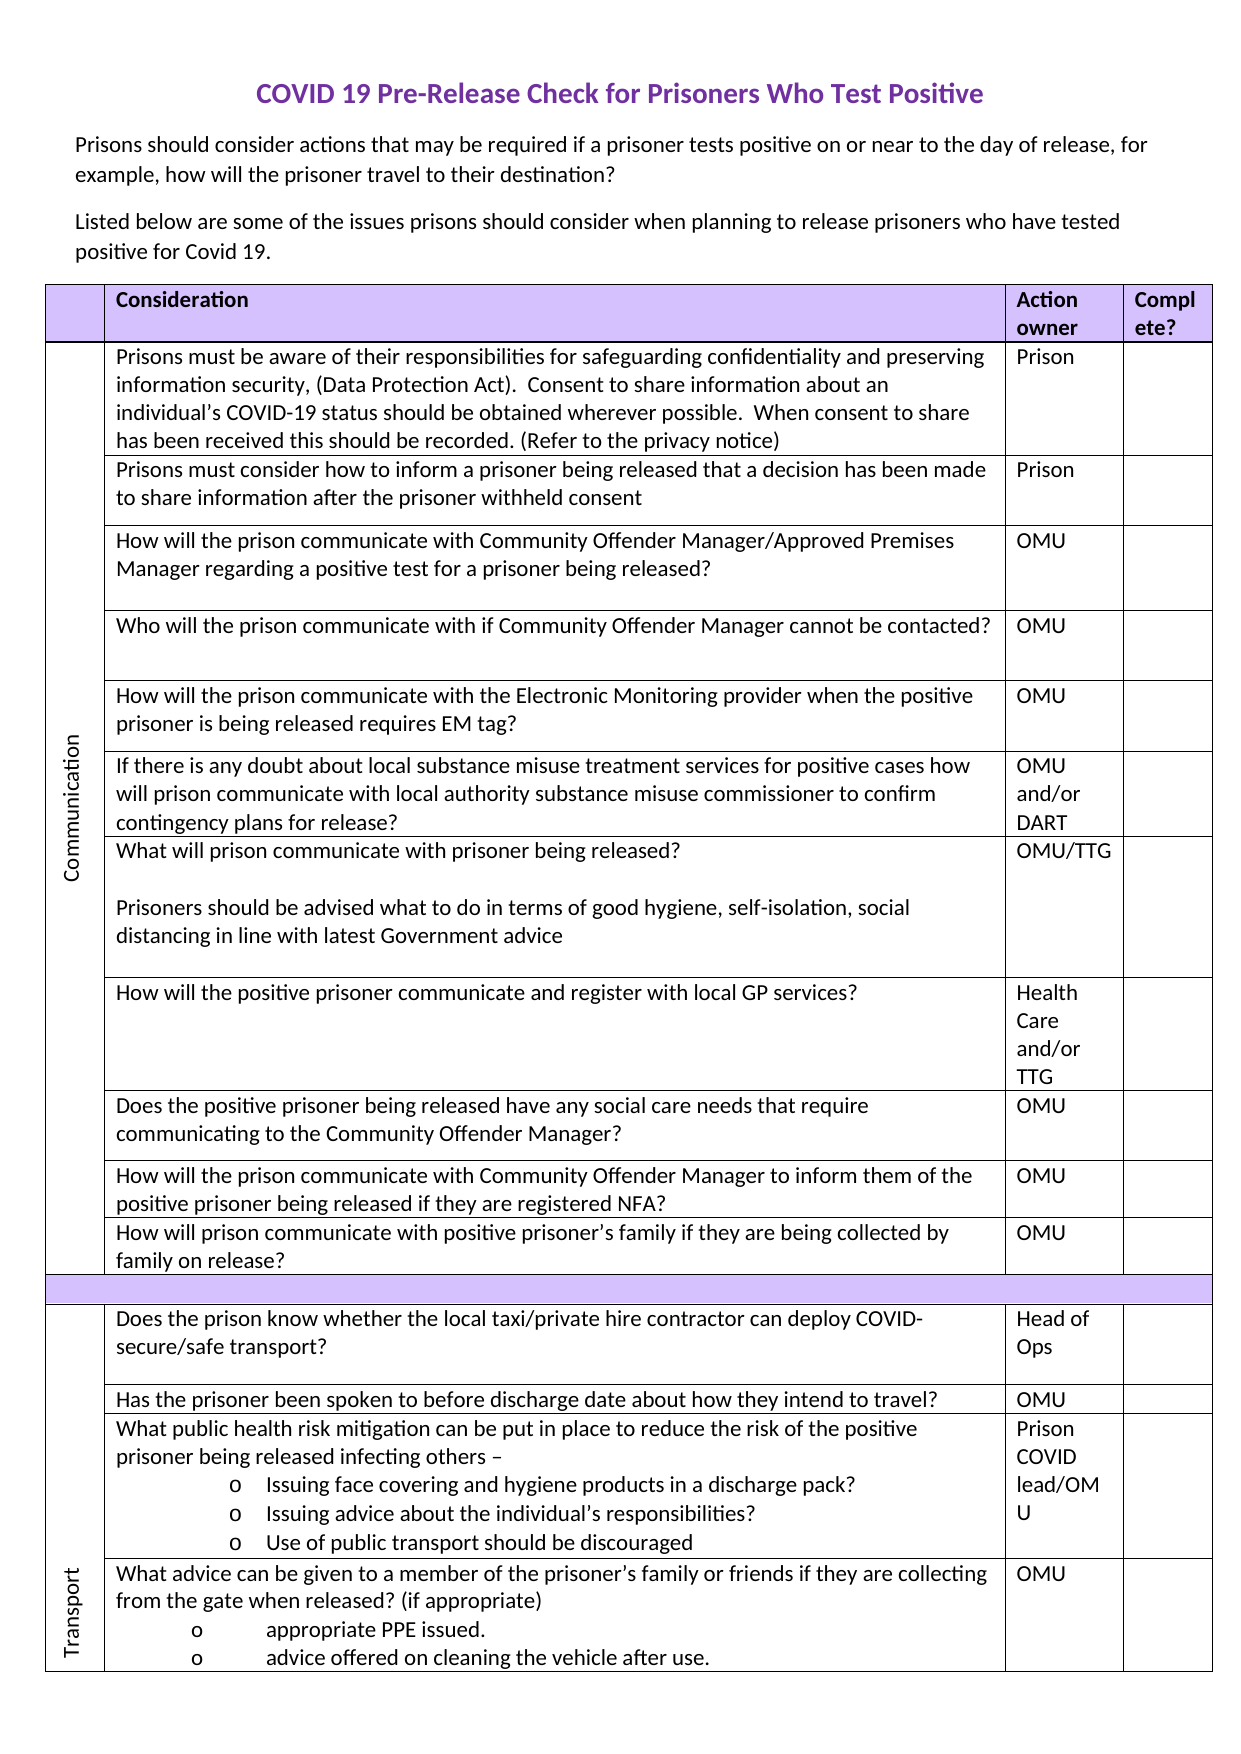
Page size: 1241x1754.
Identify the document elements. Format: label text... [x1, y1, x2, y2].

table_cell [1124, 1385, 1212, 1413]
table_cell OMU [1006, 1091, 1123, 1160]
table_cell [1124, 681, 1212, 751]
table_cell What public health risk mitigation can be put in place to reduce the risk of the positive prisoner being released infecting others – Issuing face covering and hygiene products in a discharge pack? Issuing advice about the individual’s responsibilities? Use of public transport should be discouraged [105, 1414, 1005, 1558]
table_cell [46, 1275, 1212, 1303]
table_cell [1124, 1218, 1212, 1274]
table_cell [1124, 611, 1212, 680]
table_cell How will the positive prisoner communicate and register with local GP services? [105, 978, 1005, 1090]
table_cell [1124, 343, 1212, 454]
table_cell [1124, 456, 1212, 525]
table_cell OMU [1006, 681, 1123, 751]
table_cell How will prison communicate with positive prisoner’s family if they are being collected by family on release? [105, 1218, 1005, 1274]
text Prisons should consider actions that may be required if a prisoner tests positive on or near to the day of release, for example, how will the prisoner travel to their destination? [75, 130, 1165, 188]
table_cell Prison [1006, 343, 1123, 454]
table_cell [1124, 1414, 1212, 1558]
table_cell Prison COVID lead/OMU [1006, 1414, 1123, 1558]
table_header Action owner [1006, 285, 1123, 341]
table_cell How will the prison communicate with Community Offender Manager to inform them of the positive prisoner being released if they are registered NFA? [105, 1161, 1005, 1217]
table_cell Has the prisoner been spoken to before discharge date about how they intend to travel? [105, 1385, 1005, 1413]
table_cell OMU [1006, 1385, 1123, 1413]
table_cell OMU/TTG [1006, 837, 1123, 977]
text COVID 19 Pre-Release Check for Prisoners Who Test Positive [75, 75, 1165, 111]
table_header Complete? [1124, 285, 1212, 341]
table_header [46, 285, 104, 341]
table_cell Prisons must be aware of their responsibilities for safeguarding confidentiality and preserving information security, (Data Protection Act). Consent to share information about an individual’s COVID-19 status should be obtained wherever possible. When consent to share has been received this should be recorded. (Refer to the privacy notice) [105, 343, 1005, 454]
table_cell OMU [1006, 611, 1123, 680]
table_cell [1124, 978, 1212, 1090]
table_cell Does the positive prisoner being released have any social care needs that require communicating to the Community Offender Manager? [105, 1091, 1005, 1160]
table_cell Head of Ops [1006, 1305, 1123, 1384]
table_cell OMU [1006, 526, 1123, 610]
table_cell If there is any doubt about local substance misuse treatment services for positive cases how will prison communicate with local authority substance misuse commissioner to confirm contingency plans for release? [105, 752, 1005, 836]
table_cell [1124, 1559, 1212, 1671]
table_cell What advice can be given to a member of the prisoner’s family or friends if they are collecting from the gate when released? (if appropriate) o appropriate PPE issued. o advice offered on cleaning the vehicle after use. [105, 1559, 1005, 1671]
table_cell How will the prison communicate with the Electronic Monitoring provider when the positive prisoner is being released requires EM tag? [105, 681, 1005, 751]
table_cell [1124, 1091, 1212, 1160]
table_cell How will the prison communicate with Community Offender Manager/Approved Premises Manager regarding a positive test for a prisoner being released? [105, 526, 1005, 610]
table_cell What will prison communicate with prisoner being released? Prisoners should be advised what to do in terms of good hygiene, self-isolation, social distancing in line with latest Government advice [105, 837, 1005, 977]
table_cell Who will the prison communicate with if Community Offender Manager cannot be contacted? [105, 611, 1005, 680]
text Listed below are some of the issues prisons should consider when planning to release prisoners who have tested positive for Covid 19. [75, 207, 1165, 265]
table_cell [1124, 1305, 1212, 1384]
table_cell Prisons must consider how to inform a prisoner being released that a decision has been made to share information after the prisoner withheld consent [105, 456, 1005, 525]
table_cell Does the prison know whether the local taxi/private hire contractor can deploy COVID-secure/safe transport? [105, 1305, 1005, 1384]
table_cell Transport [46, 1305, 104, 1671]
table_cell [1124, 752, 1212, 836]
table_cell [1124, 1161, 1212, 1217]
table_cell Health Care and/or TTG [1006, 978, 1123, 1090]
table_cell OMU and/or DART [1006, 752, 1123, 836]
table_cell Prison [1006, 456, 1123, 525]
table_cell Communication [46, 343, 104, 1274]
table_header Consideration [105, 285, 1005, 341]
table_cell OMU [1006, 1559, 1123, 1671]
table_cell OMU [1006, 1218, 1123, 1274]
table_cell OMU [1006, 1161, 1123, 1217]
table_cell [1124, 837, 1212, 977]
table_cell [1124, 526, 1212, 610]
